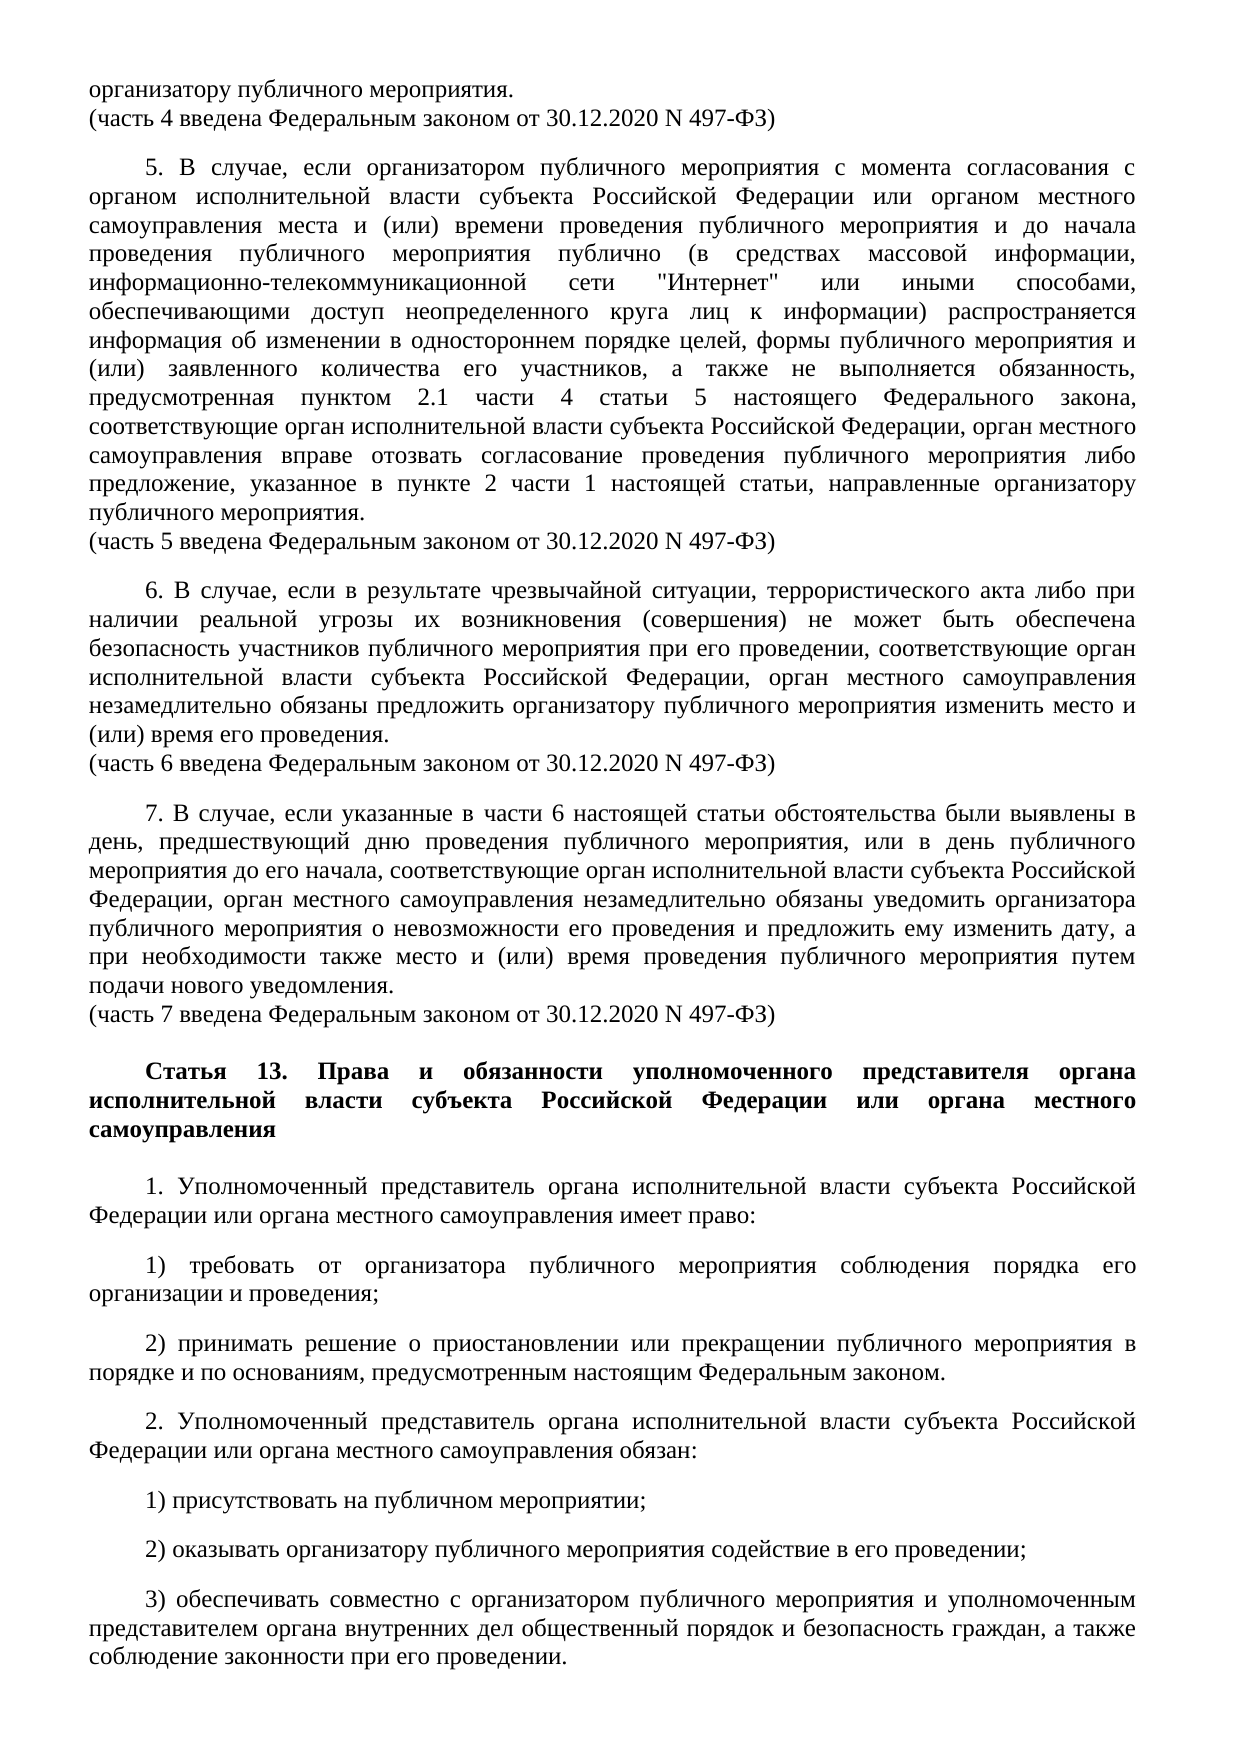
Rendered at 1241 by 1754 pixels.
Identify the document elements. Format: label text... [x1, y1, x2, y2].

text 2) оказывать организатору публичного мероприятия содействие в его проведении; [89, 1534, 1137, 1563]
text (часть 5 введена Федеральным законом от 30.12.2020 N 497-ФЗ) [89, 526, 1137, 555]
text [89, 74, 1137, 103]
text (часть 4 введена Федеральным законом от 30.12.2020 N 497-ФЗ) [89, 103, 1137, 131]
text 1) присутствовать на публичном мероприятии; [89, 1485, 1137, 1513]
text 1. Уполномоченный представитель органа исполнительной власти субъекта Российской Федерации или органа местного самоуправления имеет право: [89, 1171, 1137, 1229]
text 1) требовать от организатора публичного мероприятия соблюдения порядка его организации и проведения; [89, 1250, 1137, 1307]
text (часть 7 введена Федеральным законом от 30.12.2020 N 497-ФЗ) [89, 999, 1137, 1028]
text 5. В случае, если организатором публичного мероприятия с момента согласования с органом исполнительной власти субъекта Российской Федерации или органом местного самоуправления места и (или) времени проведения публичного мероприятия и до начала проведения публичного мероприятия публично (в средствах массовой информации, информационно-телекоммуникационной сети "Интернет" или иными способами, обеспечивающими доступ неопределенного круга лиц к информации) распространяется информация об изменении в одностороннем порядке целей, формы публичного мероприятия и (или) заявленного количества его участников, а также не выполняется обязанность, предусмотренная пунктом 2.1 части 4 статьи 5 настоящего Федерального закона, соответствующие орган исполнительной власти субъекта Российской Федерации, орган местного самоуправления вправе отозвать согласование проведения публичного мероприятия либо предложение, указанное в пункте 2 части 1 настоящей статьи, направленные организатору публичного мероприятия. [89, 152, 1137, 526]
text 3) обеспечивать совместно с организатором публичного мероприятия и уполномоченным представителем органа внутренних дел общественный порядок и безопасность граждан, а также соблюдение законности при его проведении. [89, 1584, 1137, 1670]
text 2) принимать решение о приостановлении или прекращении публичного мероприятия в порядке и по основаниям, предусмотренным настоящим Федеральным законом. [89, 1328, 1137, 1386]
title Статья 13. Права и обязанности уполномоченного представителя органа исполнительной власти субъекта Российской Федерации или органа местного самоуправления [89, 1056, 1137, 1143]
text 7. В случае, если указанные в части 6 настоящей статьи обстоятельства были выявлены в день, предшествующий дню проведения публичного мероприятия, или в день публичного мероприятия до его начала, соответствующие орган исполнительной власти субъекта Российской Федерации, орган местного самоуправления незамедлительно обязаны уведомить организатора публичного мероприятия о невозможности его проведения и предложить ему изменить дату, а при необходимости также место и (или) время проведения публичного мероприятия путем подачи нового уведомления. [89, 798, 1137, 999]
text 6. В случае, если в результате чрезвычайной ситуации, террористического акта либо при наличии реальной угрозы их возникновения (совершения) не может быть обеспечена безопасность участников публичного мероприятия при его проведении, соответствующие орган исполнительной власти субъекта Российской Федерации, орган местного самоуправления незамедлительно обязаны предложить организатору публичного мероприятия изменить место и (или) время его проведения. [89, 576, 1137, 748]
text 2. Уполномоченный представитель органа исполнительной власти субъекта Российской Федерации или органа местного самоуправления обязан: [89, 1406, 1137, 1464]
text (часть 6 введена Федеральным законом от 30.12.2020 N 497-ФЗ) [89, 748, 1137, 777]
